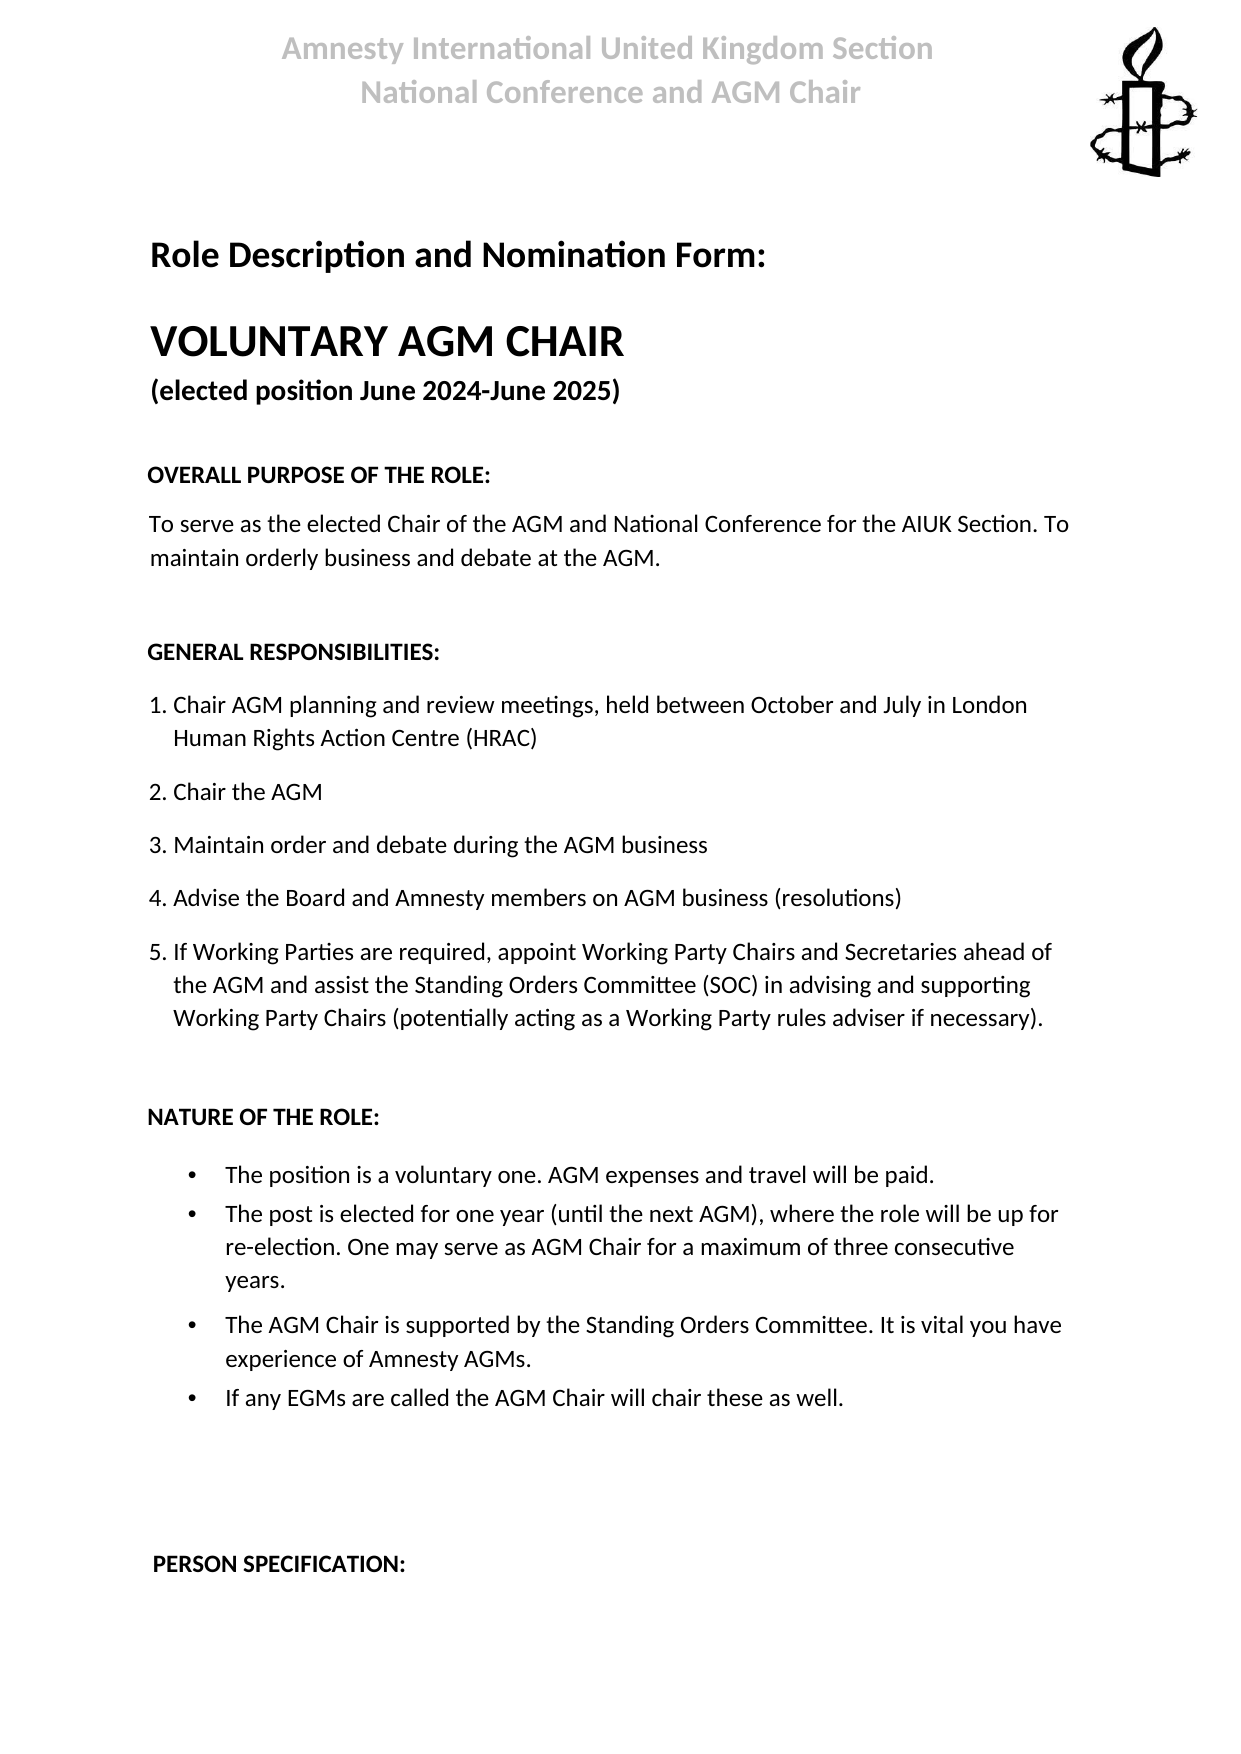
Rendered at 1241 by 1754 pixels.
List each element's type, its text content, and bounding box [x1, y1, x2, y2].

list The AGM Chair is supported by the Standing Orders Committee. It is vital you have experience of Amnesty AGMs. [188, 1310, 1080, 1373]
text Role Description and Nomination Form: [150, 231, 1080, 277]
subtitle (elected position June 2024-June 2025) [150, 372, 1080, 408]
list Chair the AGM [148, 776, 1080, 806]
list Chair AGM planning and review meetings, held between October and July in London Human Rights Action Centre (HRAC) [148, 689, 1080, 753]
list If Working Parties are required, appoint Working Party Chairs and Secretaries ahead of the AGM and assist the Standing Orders Committee (SOC) in advising and supporting Working Party Chairs (potentially acting as a Working Party rules adviser if necessary). [148, 936, 1080, 1033]
picture [1090, 27, 1198, 177]
text NATURE OF THE ROLE: [147, 1101, 1080, 1131]
list Maintain order and debate during the AGM business [148, 829, 1080, 859]
list Advise the Board and Amnesty members on AGM business (resolutions) [148, 882, 1080, 913]
text GENERAL RESPONSIBILITIES: [147, 636, 1080, 667]
list If any EGMs are called the AGM Chair will chair these as well. [188, 1382, 1080, 1412]
subtitle VOLUNTARY AGM CHAIR [150, 312, 1080, 368]
list The position is a voluntary one. AGM expenses and travel will be paid. [188, 1159, 1080, 1190]
text OVERALL PURPOSE OF THE ROLE: [147, 459, 1080, 490]
text PERSON SPECIFICATION: [147, 1548, 1080, 1578]
list The post is elected for one year (until the next AGM), where the role will be up for re-election. One may serve as AGM Chair for a maximum of three consecutive years. [188, 1198, 1080, 1295]
text To serve as the elected Chair of the AGM and National Conference for the AIUK Section. To maintain orderly business and debate at the AGM. [148, 508, 1080, 572]
